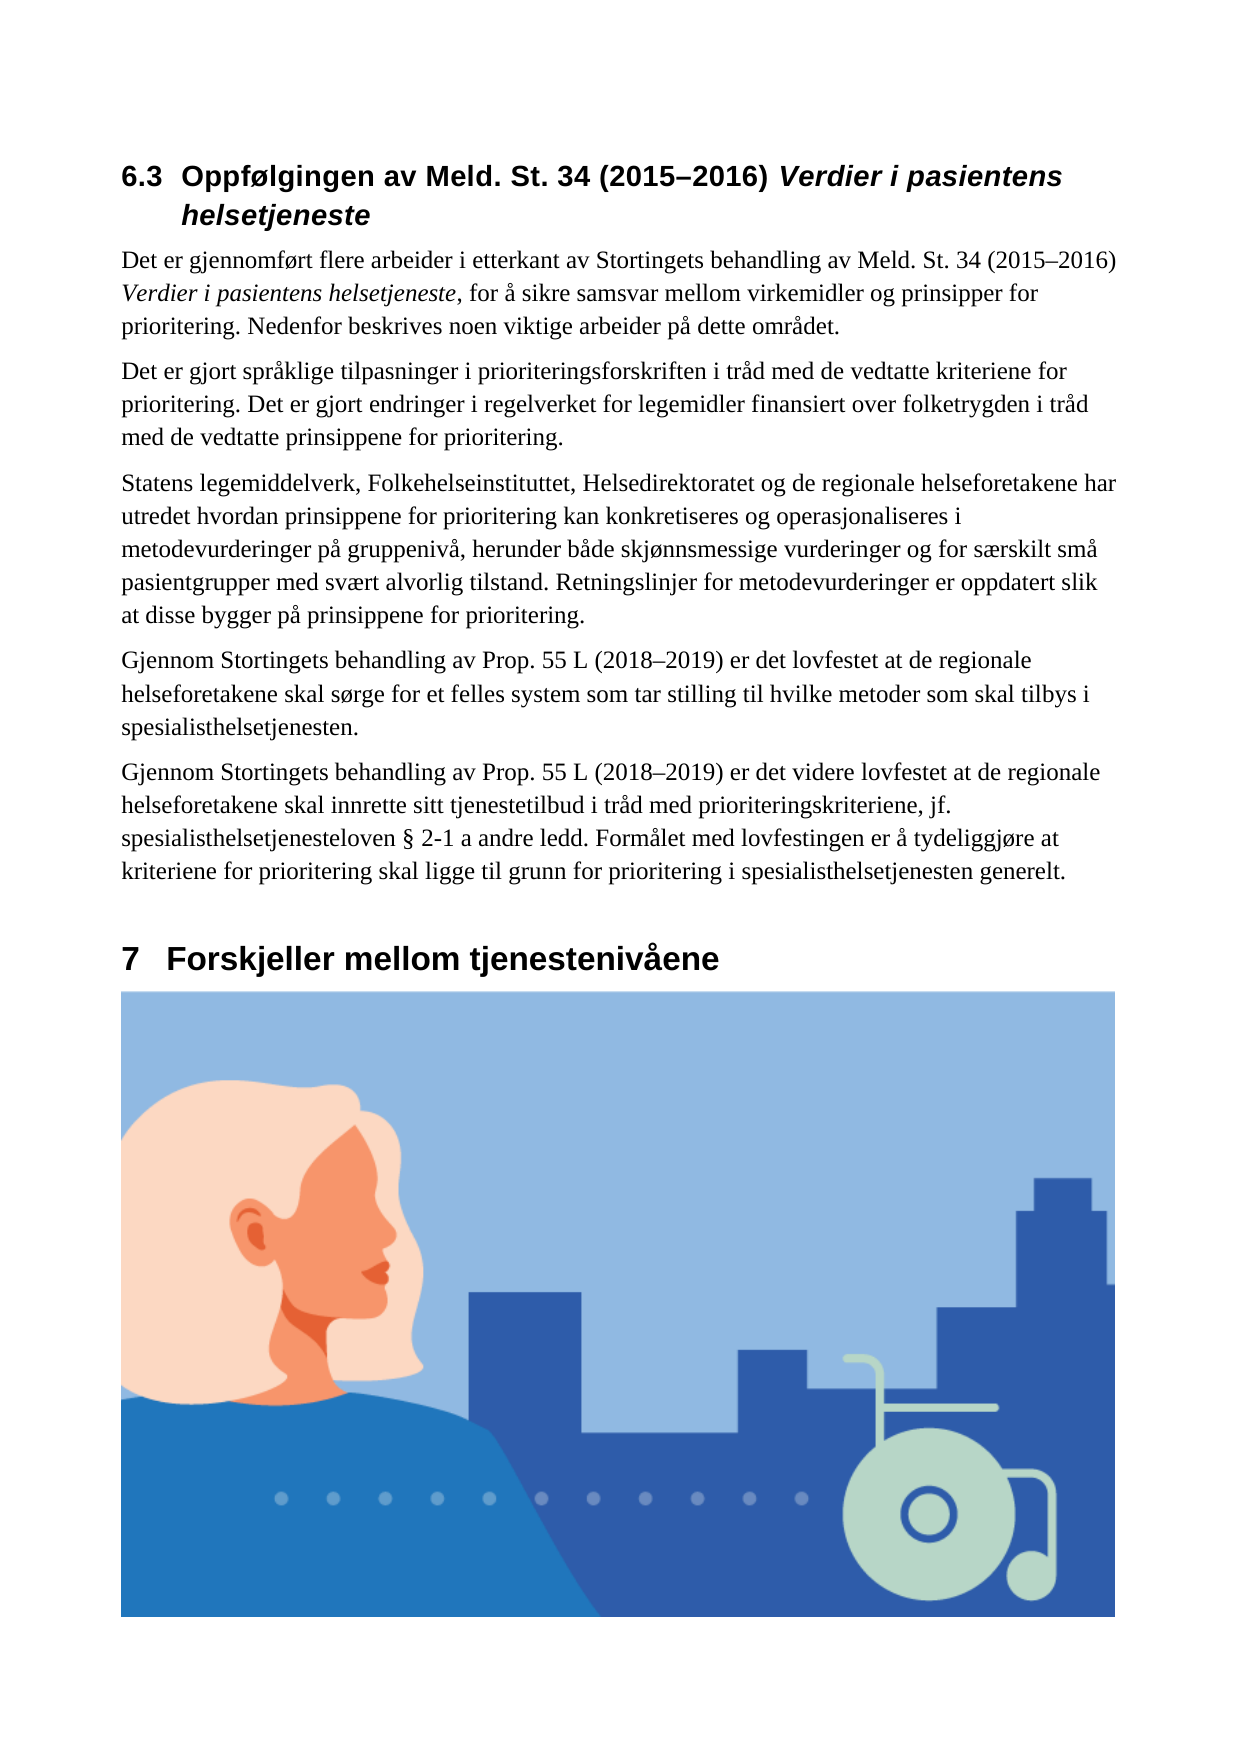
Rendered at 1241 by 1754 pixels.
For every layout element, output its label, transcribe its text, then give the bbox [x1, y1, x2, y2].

subtitle Oppfølgingen av Meld. St. 34 (2015–2016) Verdier i pasientens helsetjeneste [121, 159, 1119, 232]
text Det er gjort språklige tilpasninger i prioriteringsforskriften i tråd med de vedtatte kriteriene for prioritering. Det er gjort endringer i regelverket for legemidler finansiert over folketrygden i tråd med de vedtatte prinsippene for prioritering. [121, 356, 1119, 451]
text Gjennom Stortingets behandling av Prop. 55 L (2018–2019) er det lovfestet at de regionale helseforetakene skal sørge for et felles system som tar stilling til hvilke metoder som skal tilbys i spesialisthelsetjenesten. [121, 646, 1119, 740]
picture [121, 991, 1115, 1617]
text Statens legemiddelverk, Folkehelseinstituttet, Helsedirektoratet og de regionale helseforetakene har utredet hvordan prinsippene for prioritering kan konkretiseres og operasjonaliseres i metodevurderinger på gruppenivå, herunder både skjønnsmessige vurderinger og for særskilt små pasientgrupper med svært alvorlig tilstand. Retningslinjer for metodevurderinger er oppdatert slik at disse bygger på prinsippene for prioritering. [121, 468, 1119, 629]
subtitle Forskjeller mellom tjenestenivåene [121, 939, 1119, 978]
text Det er gjennomført flere arbeider i etterkant av Stortingets behandling av Meld. St. 34 (2015–2016) Verdier i pasientens helsetjeneste, for å sikre samsvar mellom virkemidler og prinsipper for prioritering. Nedenfor beskrives noen viktige arbeider på dette området. [121, 245, 1119, 340]
text Gjennom Stortingets behandling av Prop. 55 L (2018–2019) er det videre lovfestet at de regionale helseforetakene skal innrette sitt tjenestetilbud i tråd med prioriteringskriteriene, jf. spesialisthelsetjenesteloven § 2-1 a andre ledd. Formålet med lovfestingen er å tydeliggjøre at kriteriene for prioritering skal ligge til grunn for prioritering i spesialisthelsetjenesten generelt. [121, 757, 1119, 885]
